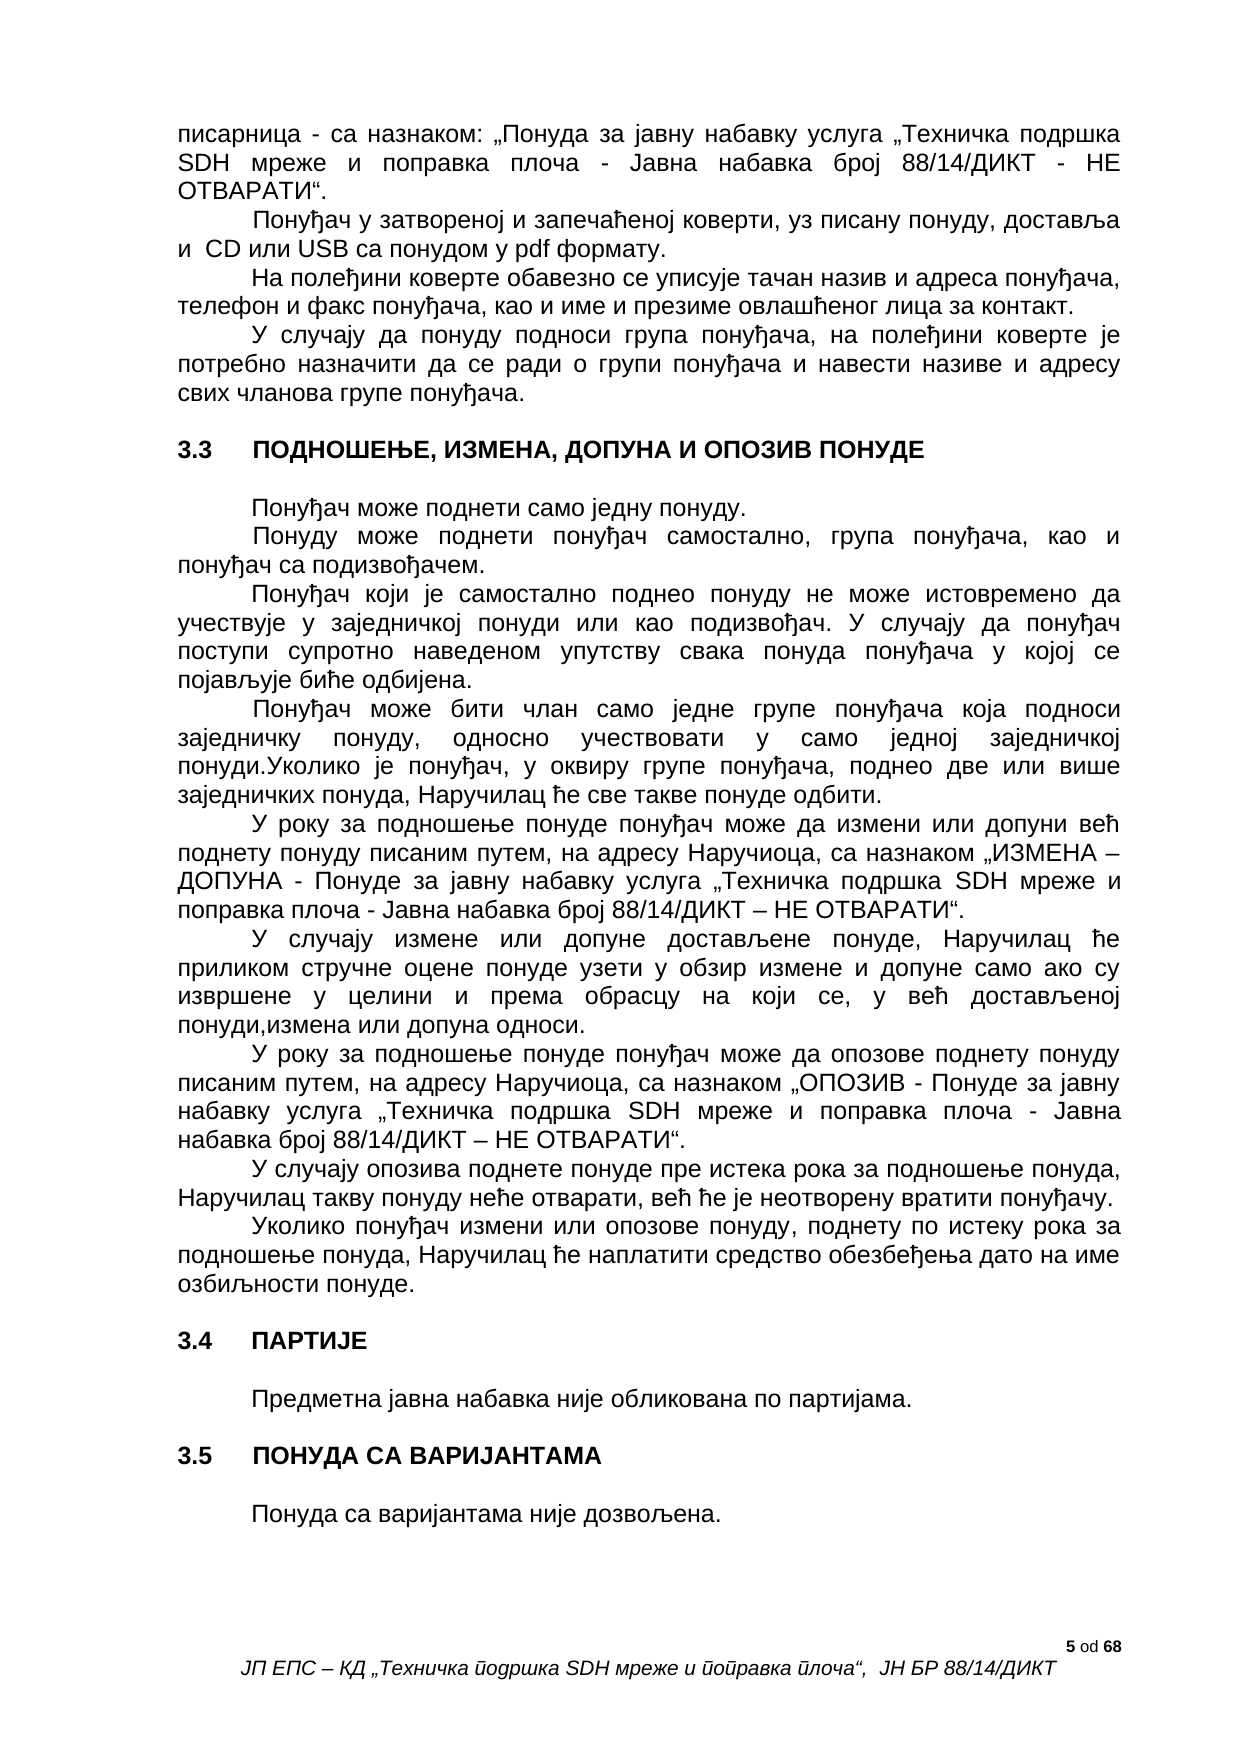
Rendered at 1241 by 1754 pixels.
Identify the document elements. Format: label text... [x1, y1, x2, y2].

text У случају измене или допуне достављене понуде, Наручилац ће приликом стручне оцене понуде узети у обзир измене и допуне само ако су извршене у целини и према обрасцу на који се, у већ достављеној понуди,измена или допуна односи. [177, 924, 1121, 1039]
subtitle 3.4 ПАРТИЈЕ [177, 1326, 1121, 1355]
text Понуђач може поднети само једну понуду. [177, 492, 1121, 521]
text У року за подношење понуде понуђач може да измени или допуни већ поднету понуду писаним путем, на адресу Наручиоца, са назнаком „ИЗМЕНА – ДОПУНА - Понуде за јавну набавку услуга „Техничка подршка SDH мреже и поправка плоча - Јавна набавка број 88/14/ДИКТ – НЕ ОТВАРАТИ“. [177, 809, 1121, 924]
subtitle 3.3 ПОДНОШЕЊЕ, ИЗМЕНА, ДОПУНА И ОПОЗИВ ПОНУДЕ [177, 435, 1121, 464]
text Понуда са варијантама није дозвољена. [177, 1499, 1121, 1527]
text Предметна јавна набавка није обликована по партијама. [177, 1384, 1121, 1412]
text На полеђини коверте обавезно се уписује тачан назив и адреса понуђача, телефон и факс понуђача, као и име и презиме овлашћеног лица за контакт. [177, 262, 1121, 320]
text У случају да понуду подноси група понуђача, на полеђини коверте је потребно назначити да се ради о групи понуђача и навести називе и адресу свих чланова групе понуђача. [177, 320, 1121, 406]
text Понуду може поднети понуђач самостално, група понуђача, као и понуђач са подизвођачем. [177, 521, 1121, 579]
text Понуђач може бити члан само једне групе понуђача која подноси заједничку понуду, односно учествовати у само једној заједничкој понуди.Уколико је понуђач, у оквиру групе понуђача, поднео две или више заједничких понуда, Наручилац ће све такве понуде одбити. [177, 694, 1121, 809]
text Уколико понуђач измени или опозове понуду, поднету по истеку рока за подношење понуда, Наручилац ће наплатити средство обезбеђења дато на име озбиљности понуде. [177, 1211, 1121, 1297]
text Понуђач у затвореној и запечаћеној коверти, уз писану понуду, доставља и CD или USB са понудом у pdf формату. [177, 205, 1121, 262]
text Понуђач који је самостално поднео понуду не може истовремено да учествује у заједничкој понуди или као подизвођач. У случају да понуђач поступи супротно наведеном упутству свака понуда понуђача у којој се појављује биће одбијена. [177, 579, 1121, 694]
text У случају опозива поднете понуде пре истека рока за подношење понуда, Наручилац такву понуду неће отварати, већ ће је неотворену вратити понуђачу. [177, 1154, 1121, 1211]
subtitle 3.5 ПОНУДА СА ВАРИЈАНТАМА [177, 1441, 1121, 1470]
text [177, 119, 1121, 205]
text У року за подношење понуде понуђач може да опозове поднету понуду писаним путем, на адресу Наручиоца, са назнаком „ОПОЗИВ - Понуде за јавну набавку услуга „Техничка подршка SDH мреже и поправка плоча - Јавна набавка број 88/14/ДИКТ – НЕ ОТВАРАТИ“. [177, 1039, 1121, 1154]
